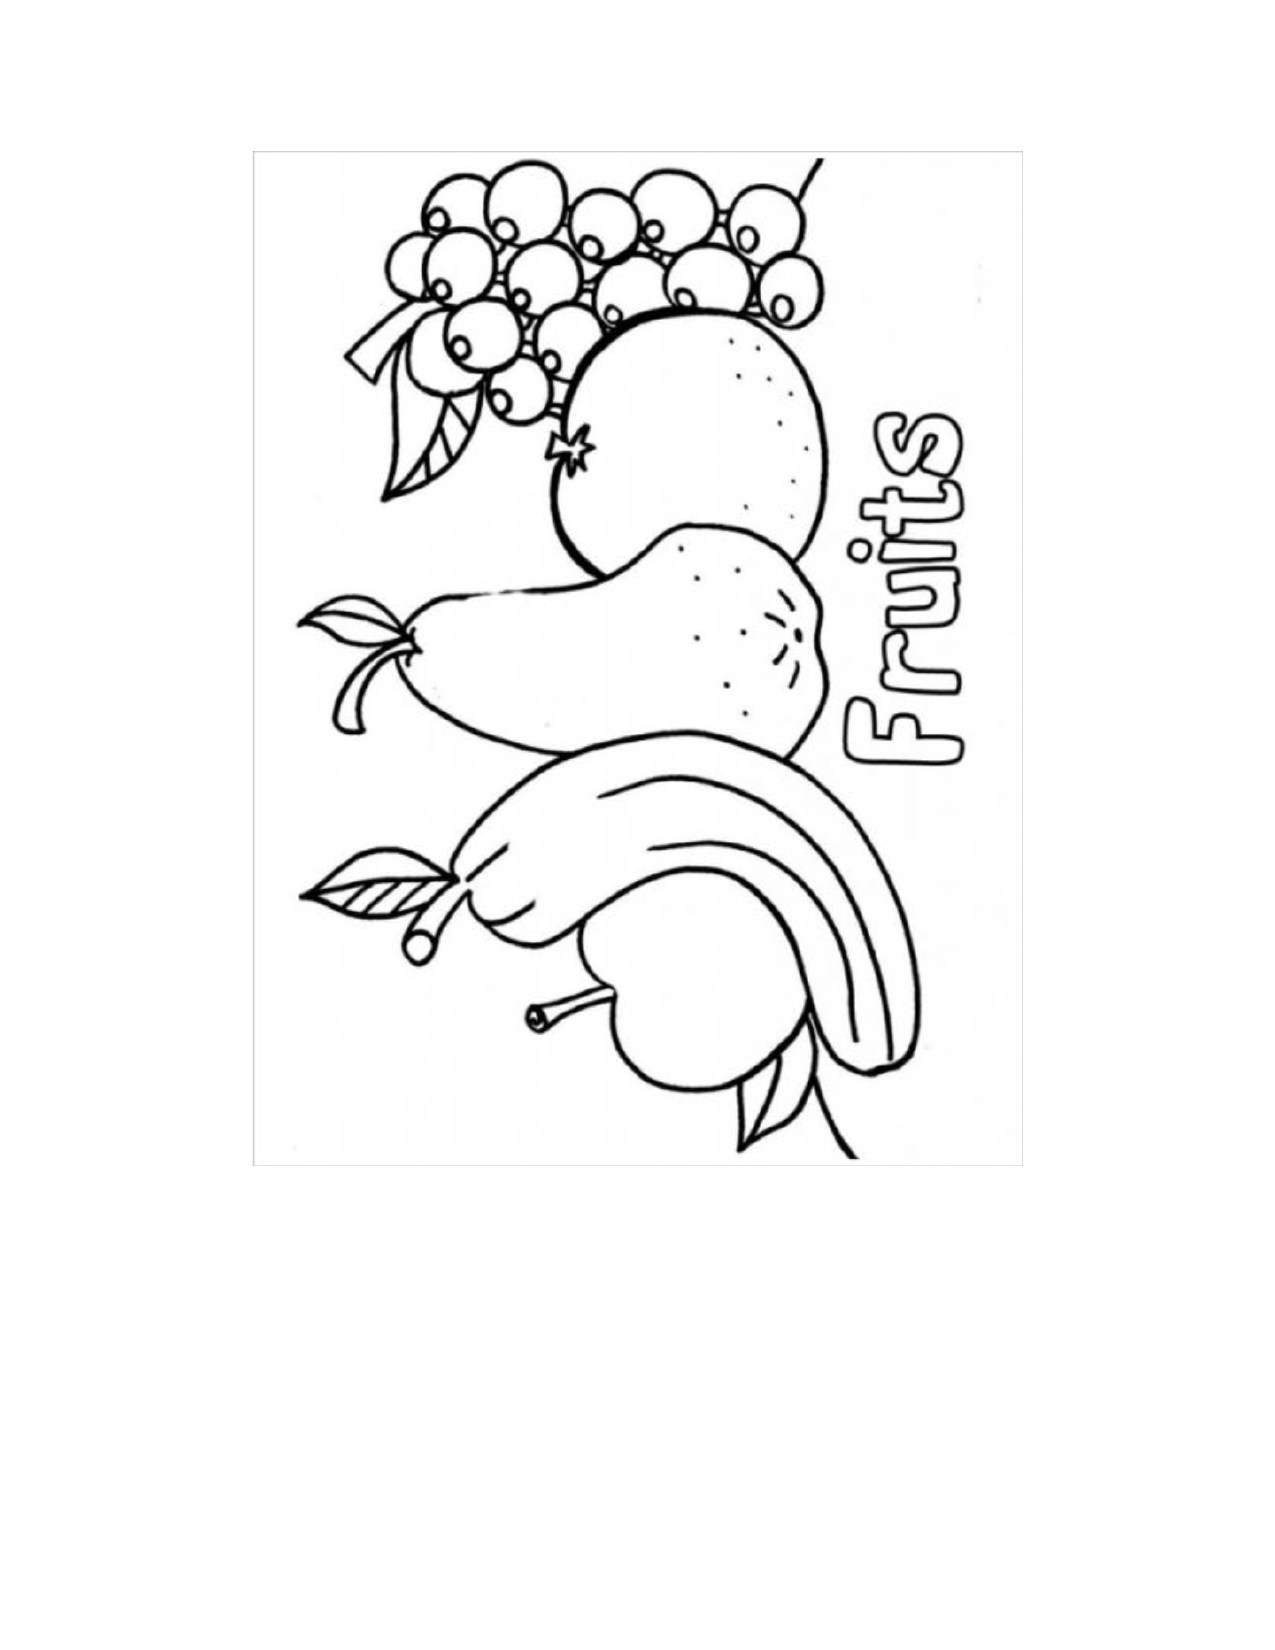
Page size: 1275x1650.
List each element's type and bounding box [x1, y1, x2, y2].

picture [253, 152, 1023, 1166]
